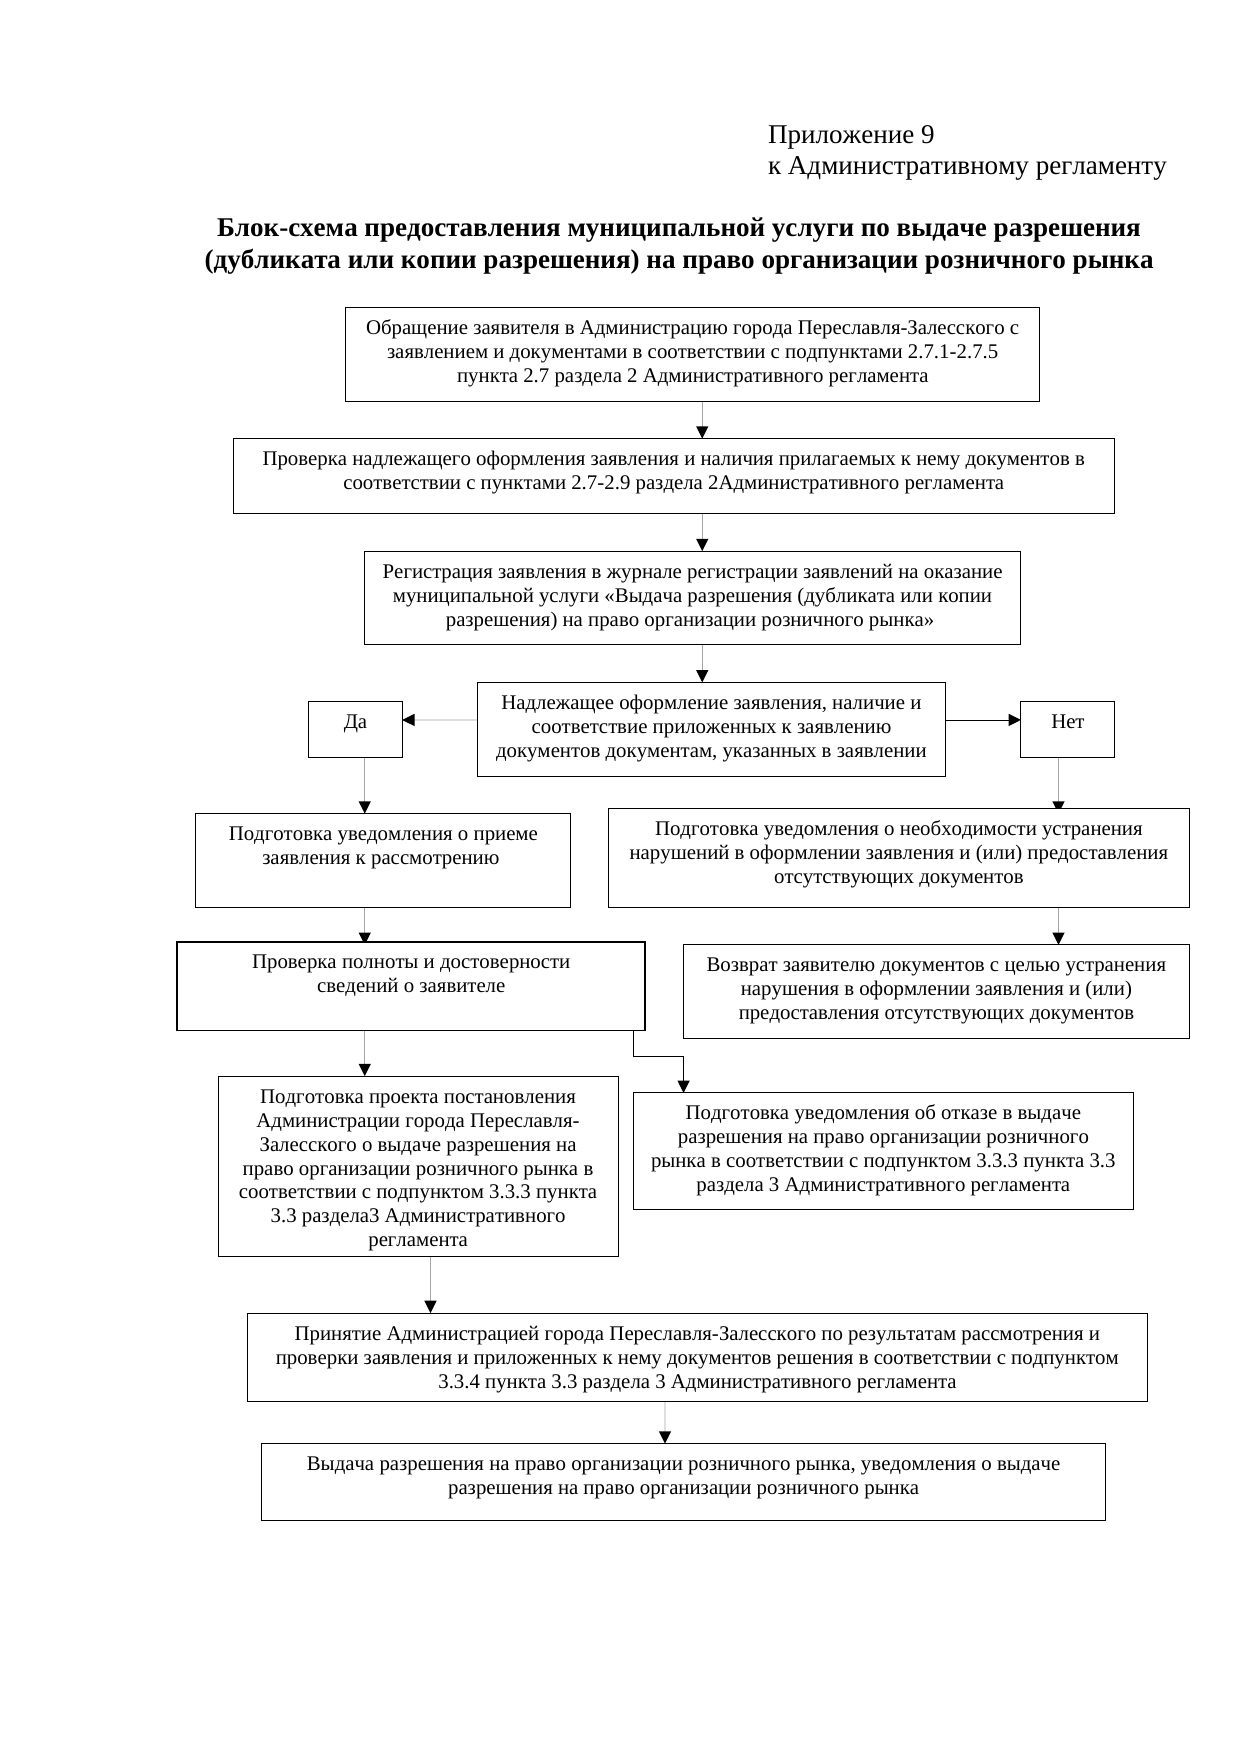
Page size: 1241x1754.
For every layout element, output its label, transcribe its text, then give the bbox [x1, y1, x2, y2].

text к Административному регламенту [177, 149, 1181, 180]
text Блок-схема предоставления муниципальной услуги по выдаче разрешения (дубликата или копии разрешения) на право организации розничного рынка [177, 212, 1181, 274]
text Приложение 9 [177, 118, 1181, 149]
